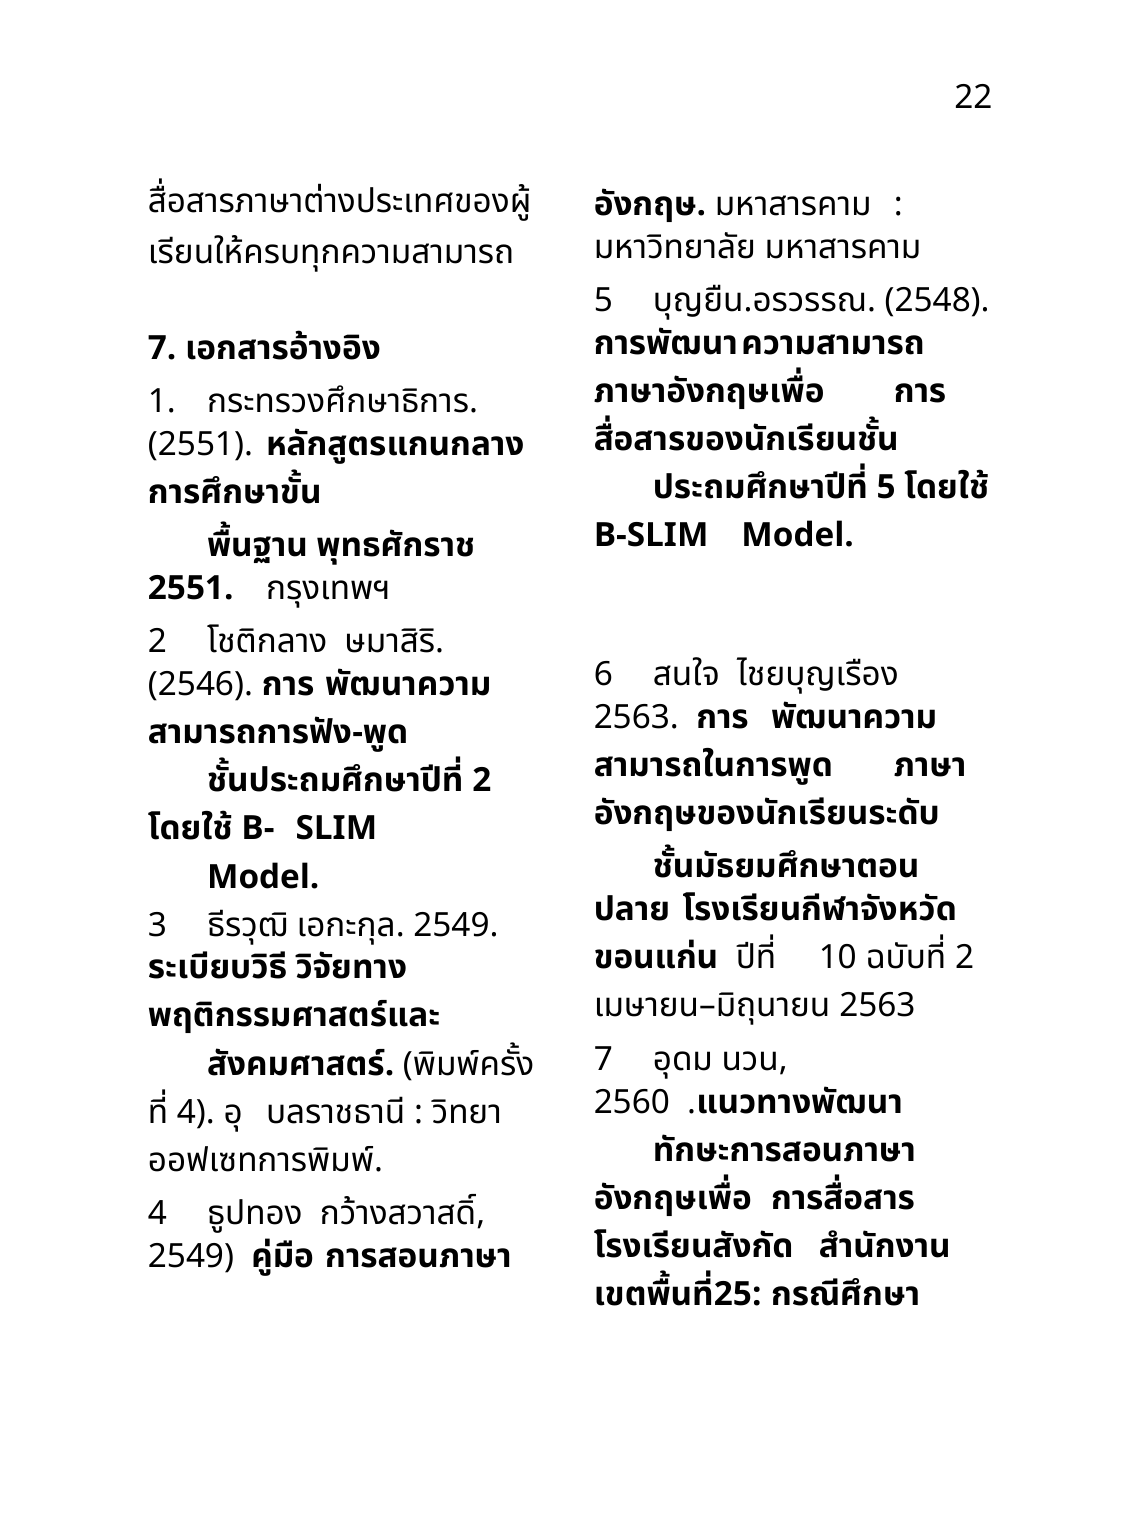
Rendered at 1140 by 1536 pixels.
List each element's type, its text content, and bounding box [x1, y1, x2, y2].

text ชั้นมัธยมศึกษาตอนปลาย โรงเรียนกีฬาจังหวัดขอนแก่น ปีที่ 10 ฉบับที่ 2 เมษายน–มิถุนายน 2563 [593, 840, 992, 1032]
text 3 ธีรวุฒิ เอกะกุล. 2549. ระเบียบวิธี วิจัยทางพฤติกรรมศาสตร์และ สังคมศาสตร์. (พิมพ์ครั้งที่ 4). อุ บลราชธานี : วิทยาออฟเซทการพิมพ์. [148, 898, 546, 1186]
text 7. เอกสารอ้างอิง [148, 323, 546, 374]
text 5 บุญยืน.อรวรรณ. (2548). การพัฒนา ความสามารถภาษาอังกฤษเพื่อ การสื่อสารของนักเรียนชั้น ประถมศึกษาปีที่ 5 โดยใช้ B-SLIM Model. [593, 273, 992, 557]
text 4 ธูปทอง กว้างสวาสดิ์, 2549) คู่มือ การสอนภาษาอังกฤษ. มหาสารคาม : มหาวิทยาลัย มหาสารคาม [148, 1186, 546, 1282]
text 4 ธูปทอง กว้างสวาสดิ์, 2549) คู่มือ การสอนภาษาอังกฤษ. มหาสารคาม : มหาวิทยาลัย มหาสารคาม [593, 177, 992, 273]
text พื้นฐาน พุทธศักราช 2551. กรุงเทพฯ [148, 518, 546, 614]
text 1. กระทรวงศึกษาธิการ. (2551). หลักสูตรแกนกลางการศึกษาขั้น [148, 374, 546, 518]
text 2 โชติกลาง ษมาสิริ. (2546). การ พัฒนาความสามารถการฟัง-พูด ชั้นประถมศึกษาปีที่ 2 โดยใช้ B- SLIM Model. [148, 614, 546, 898]
text 6 สนใจ ไชยบุญเรือง 2563. การ พัฒนาความสามารถในการพูด ภาษาอังกฤษของนักเรียนระดับ [593, 647, 992, 840]
